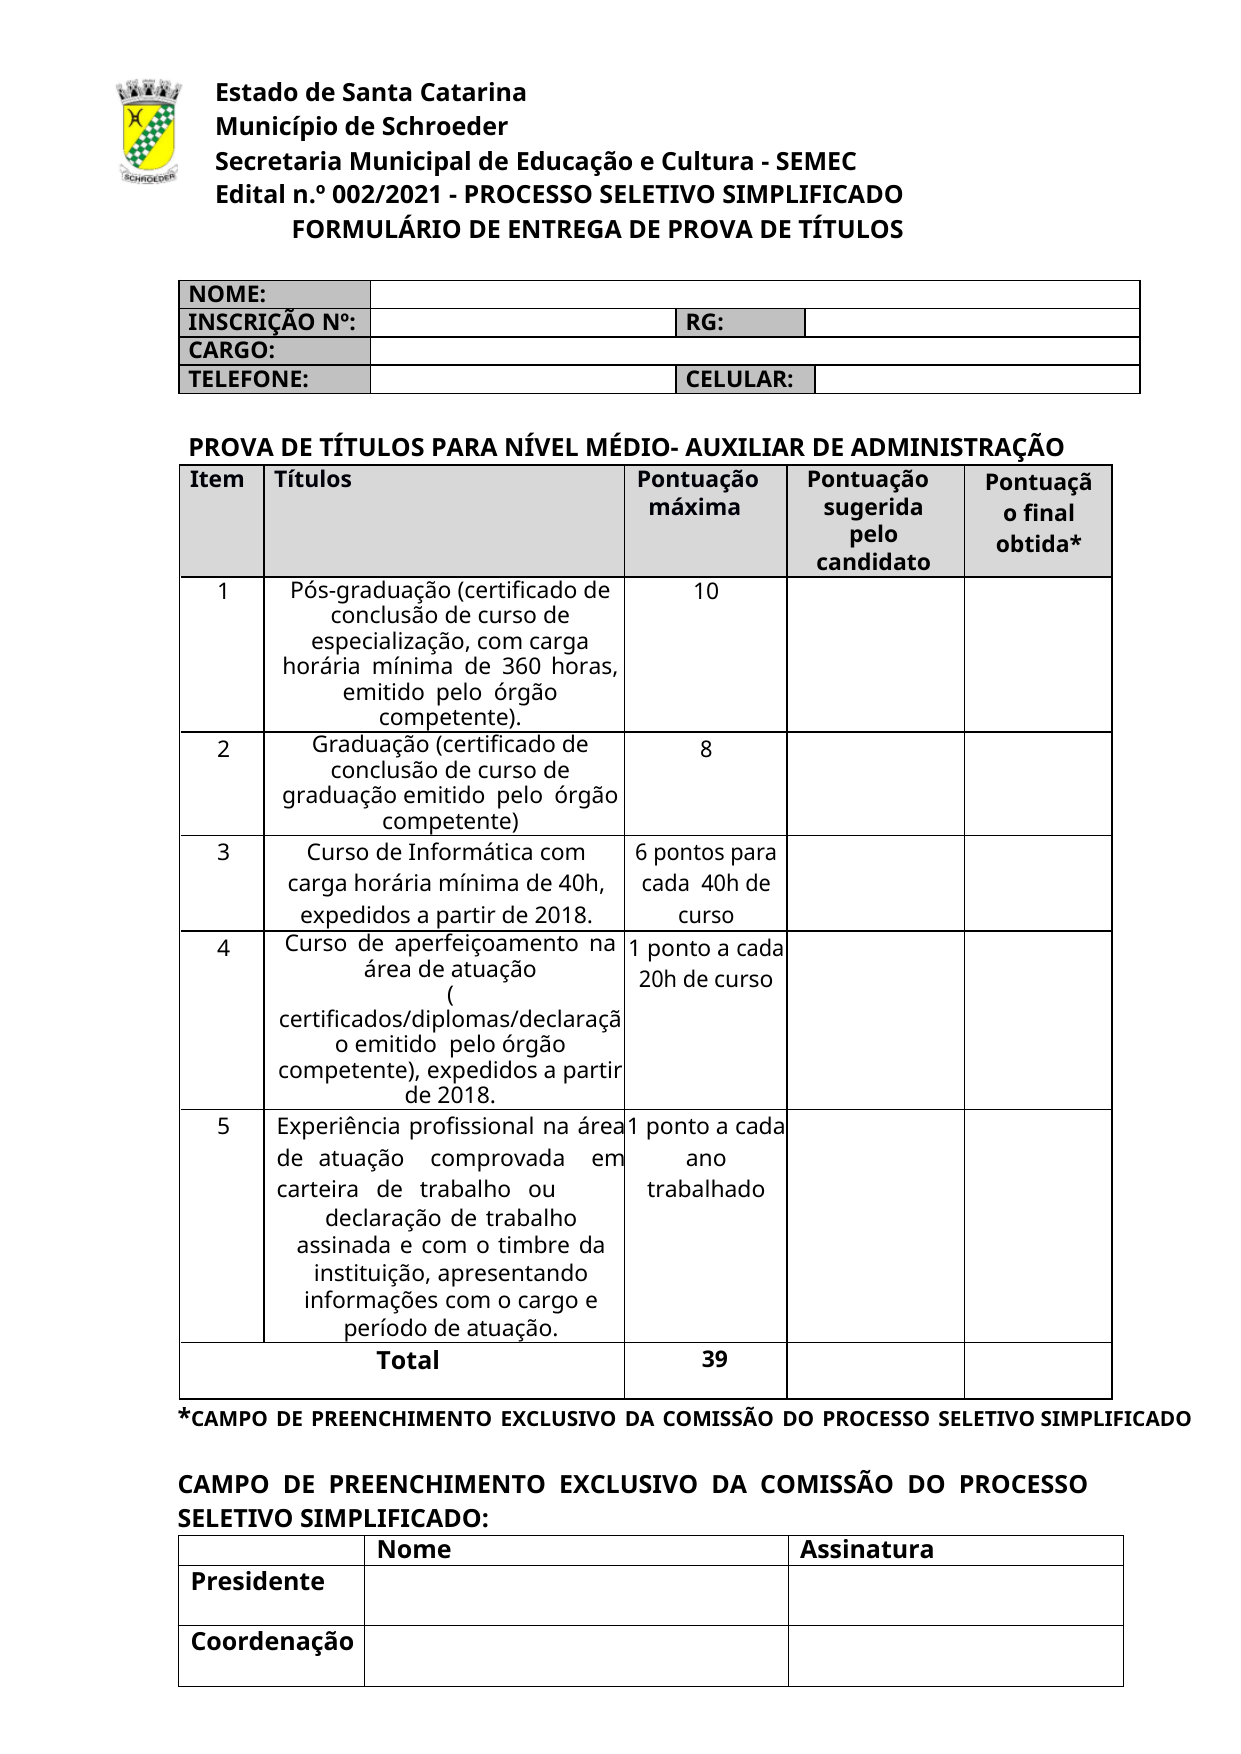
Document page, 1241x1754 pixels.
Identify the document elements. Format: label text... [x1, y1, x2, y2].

table_cell [788, 733, 964, 834]
table_cell [965, 932, 1111, 1109]
table_cell [365, 1566, 788, 1625]
table_cell CARGO: [180, 338, 370, 364]
table_header [371, 281, 1139, 308]
table_cell 5 [180, 1110, 263, 1341]
table_cell 10 [625, 578, 786, 731]
table_cell Total [180, 1343, 624, 1398]
text PROVA DE TÍTULOS PARA NÍVEL MÉDIO- AUXILIAR DE ADMINISTRAÇÃO [188, 430, 1201, 464]
table_header Nome [365, 1536, 788, 1565]
table_header Pontuação sugerida pelo candidato [788, 466, 964, 576]
picture [90, 60, 200, 195]
table_cell [965, 733, 1111, 834]
table_header Pontuação máxima [625, 466, 786, 576]
table_cell [816, 366, 1139, 393]
table_cell 1 [180, 577, 263, 731]
table_cell 4 [180, 931, 263, 1109]
table_cell 39 [625, 1343, 786, 1398]
table_cell Curso de Informática com carga horária mínima de 40h, expedidos a partir de 2018. [265, 836, 624, 930]
table_cell [788, 1110, 964, 1341]
table_cell [365, 1626, 788, 1686]
table_cell INSCRIÇÃO Nº: [180, 309, 370, 336]
table_header Assinatura [789, 1536, 1123, 1565]
table_cell [965, 578, 1111, 731]
table_cell 6 pontos para cada 40h de curso [625, 836, 786, 930]
table_cell RG: [677, 309, 804, 336]
table_cell [371, 366, 675, 393]
table_cell [788, 836, 964, 930]
table_cell [788, 932, 964, 1109]
table_cell [371, 309, 675, 336]
table_cell [789, 1566, 1123, 1625]
table_cell Graduação (certificado de conclusão de curso de graduação emitido pelo órgão competente) [265, 733, 624, 834]
table_header Item [180, 466, 263, 576]
table_cell 3 [180, 836, 263, 930]
table_header Pontuação final obtida* [965, 466, 1111, 576]
table_cell Coordenação [179, 1626, 364, 1686]
table_cell [789, 1626, 1123, 1686]
table_cell [788, 1343, 964, 1398]
table_cell CELULAR: [677, 366, 814, 393]
table_cell Experiência profissional na área de atuação comprovada em carteira de trabalho ou declaração de trabalho assinada e com o timbre da instituição, apresentando informações com o cargo e período de atuação. [265, 1110, 624, 1341]
table_header Títulos [265, 466, 624, 576]
text *CAMPO DE PREENCHIMENTO EXCLUSIVO DA COMISSÃO DO PROCESSO SELETIVO SIMPLIFICADO [177, 1400, 1201, 1434]
table_cell Pós-graduação (certificado de conclusão de curso de especialização, com carga horária mínima de 360 horas, emitido pelo órgão competente). [265, 578, 624, 731]
table_cell [371, 338, 1139, 364]
table_cell 2 [180, 732, 263, 834]
subtitle CAMPO DE PREENCHIMENTO EXCLUSIVO DA COMISSÃO DO PROCESSO SELETIVO SIMPLIFICADO: [177, 1467, 1201, 1535]
table_cell [965, 1343, 1111, 1398]
table_cell Curso de aperfeiçoamento na área de atuação (certificados/diplomas/declaração emitido pelo órgão competente), expedidos a partir de 2018. [265, 932, 624, 1109]
table_cell 1 ponto a cada ano trabalhado [625, 1110, 786, 1341]
subtitle FORMULÁRIO DE ENTREGA DE PROVA DE TÍTULOS [291, 211, 1201, 245]
table_cell [965, 836, 1111, 930]
table_cell [965, 1110, 1111, 1341]
table_cell Presidente [179, 1566, 364, 1625]
table_header NOME: [180, 281, 370, 308]
table_cell 1 ponto a cada 20h de curso [625, 932, 786, 1109]
table_cell [806, 309, 1139, 336]
table_header [179, 1536, 364, 1565]
table_cell [788, 578, 964, 731]
table_cell TELEFONE: [180, 366, 370, 393]
table_cell 8 [625, 733, 786, 834]
